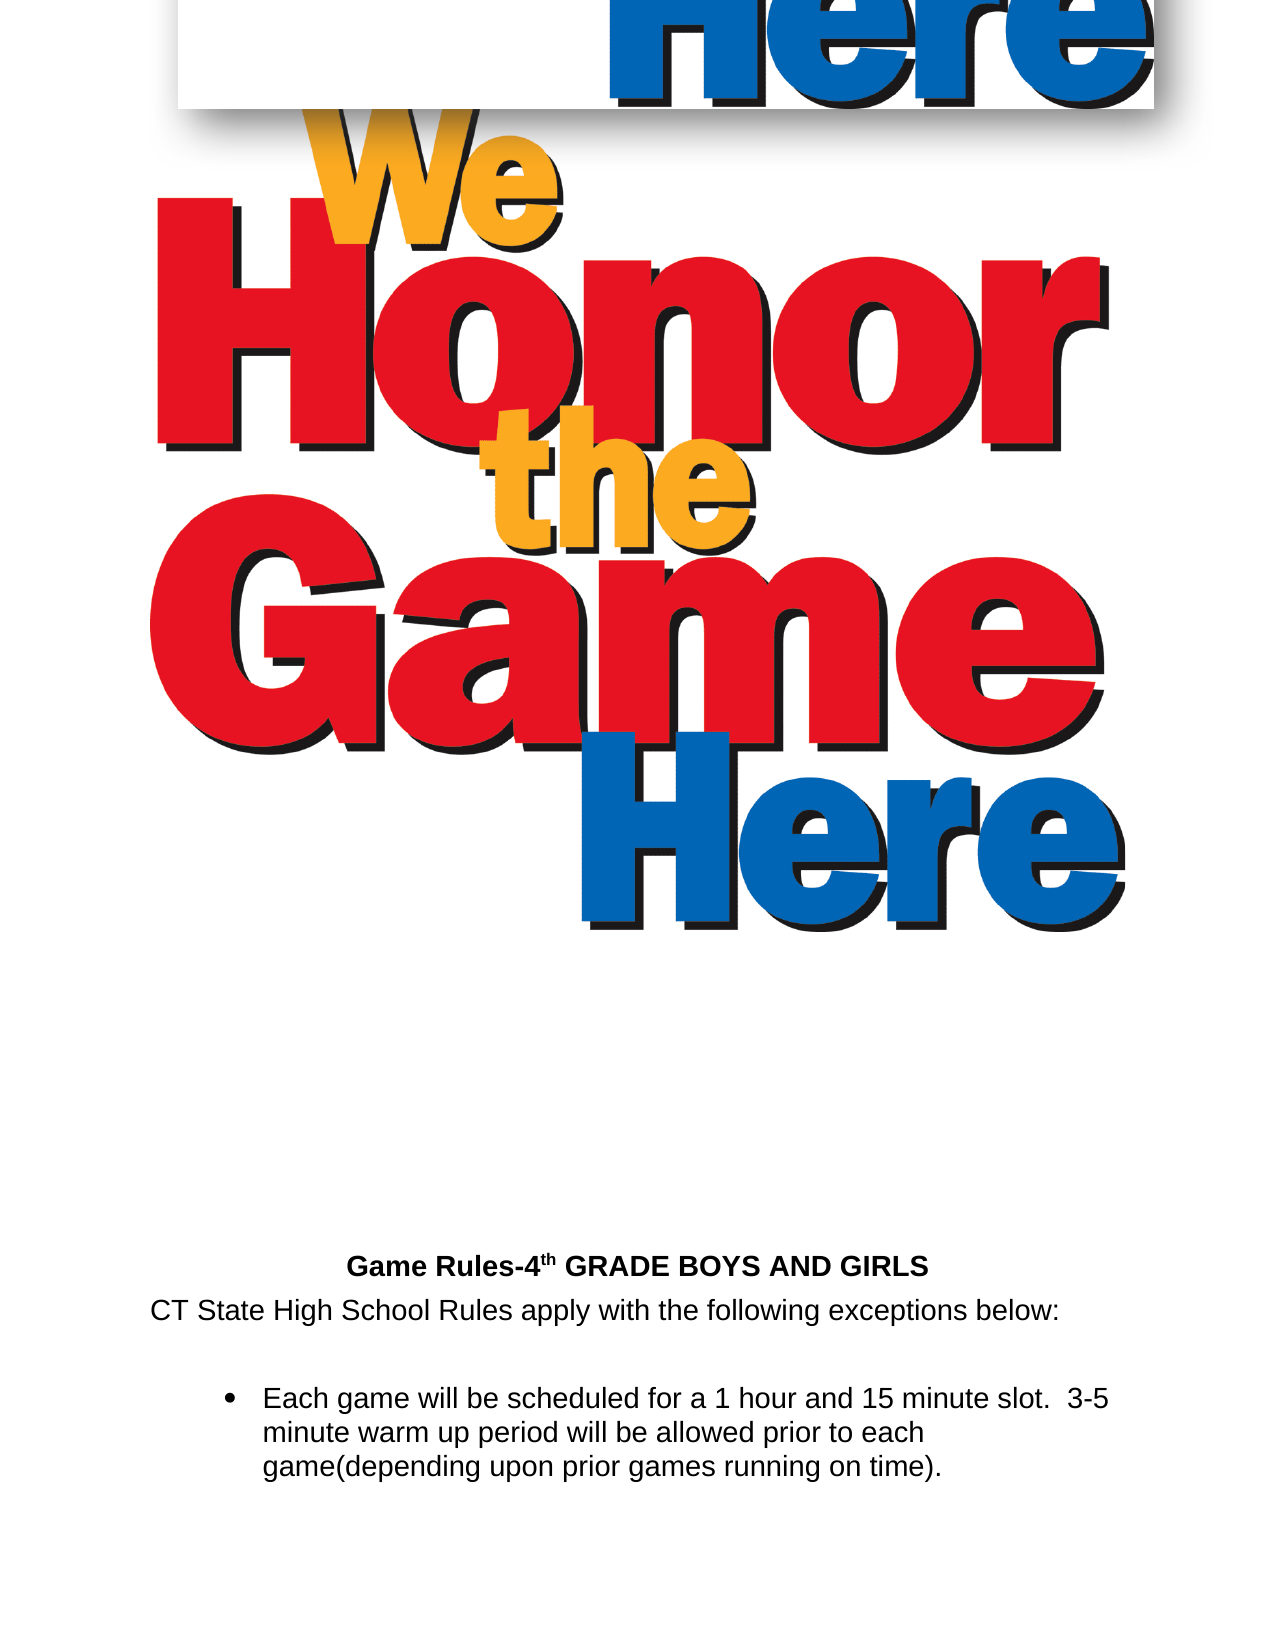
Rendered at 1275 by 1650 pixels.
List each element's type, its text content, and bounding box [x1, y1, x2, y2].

picture [150, 0, 1154, 932]
text CT State High School Rules apply with the following exceptions below: [150, 1293, 1125, 1327]
list Each game will be scheduled for a 1 hour and 15 minute slot. 3-5 minute warm up period will be allowed prior to each game(depending upon prior games running on time). [225, 1381, 1125, 1482]
text Game Rules-4th GRADE BOYS AND GIRLS [150, 1249, 1125, 1283]
